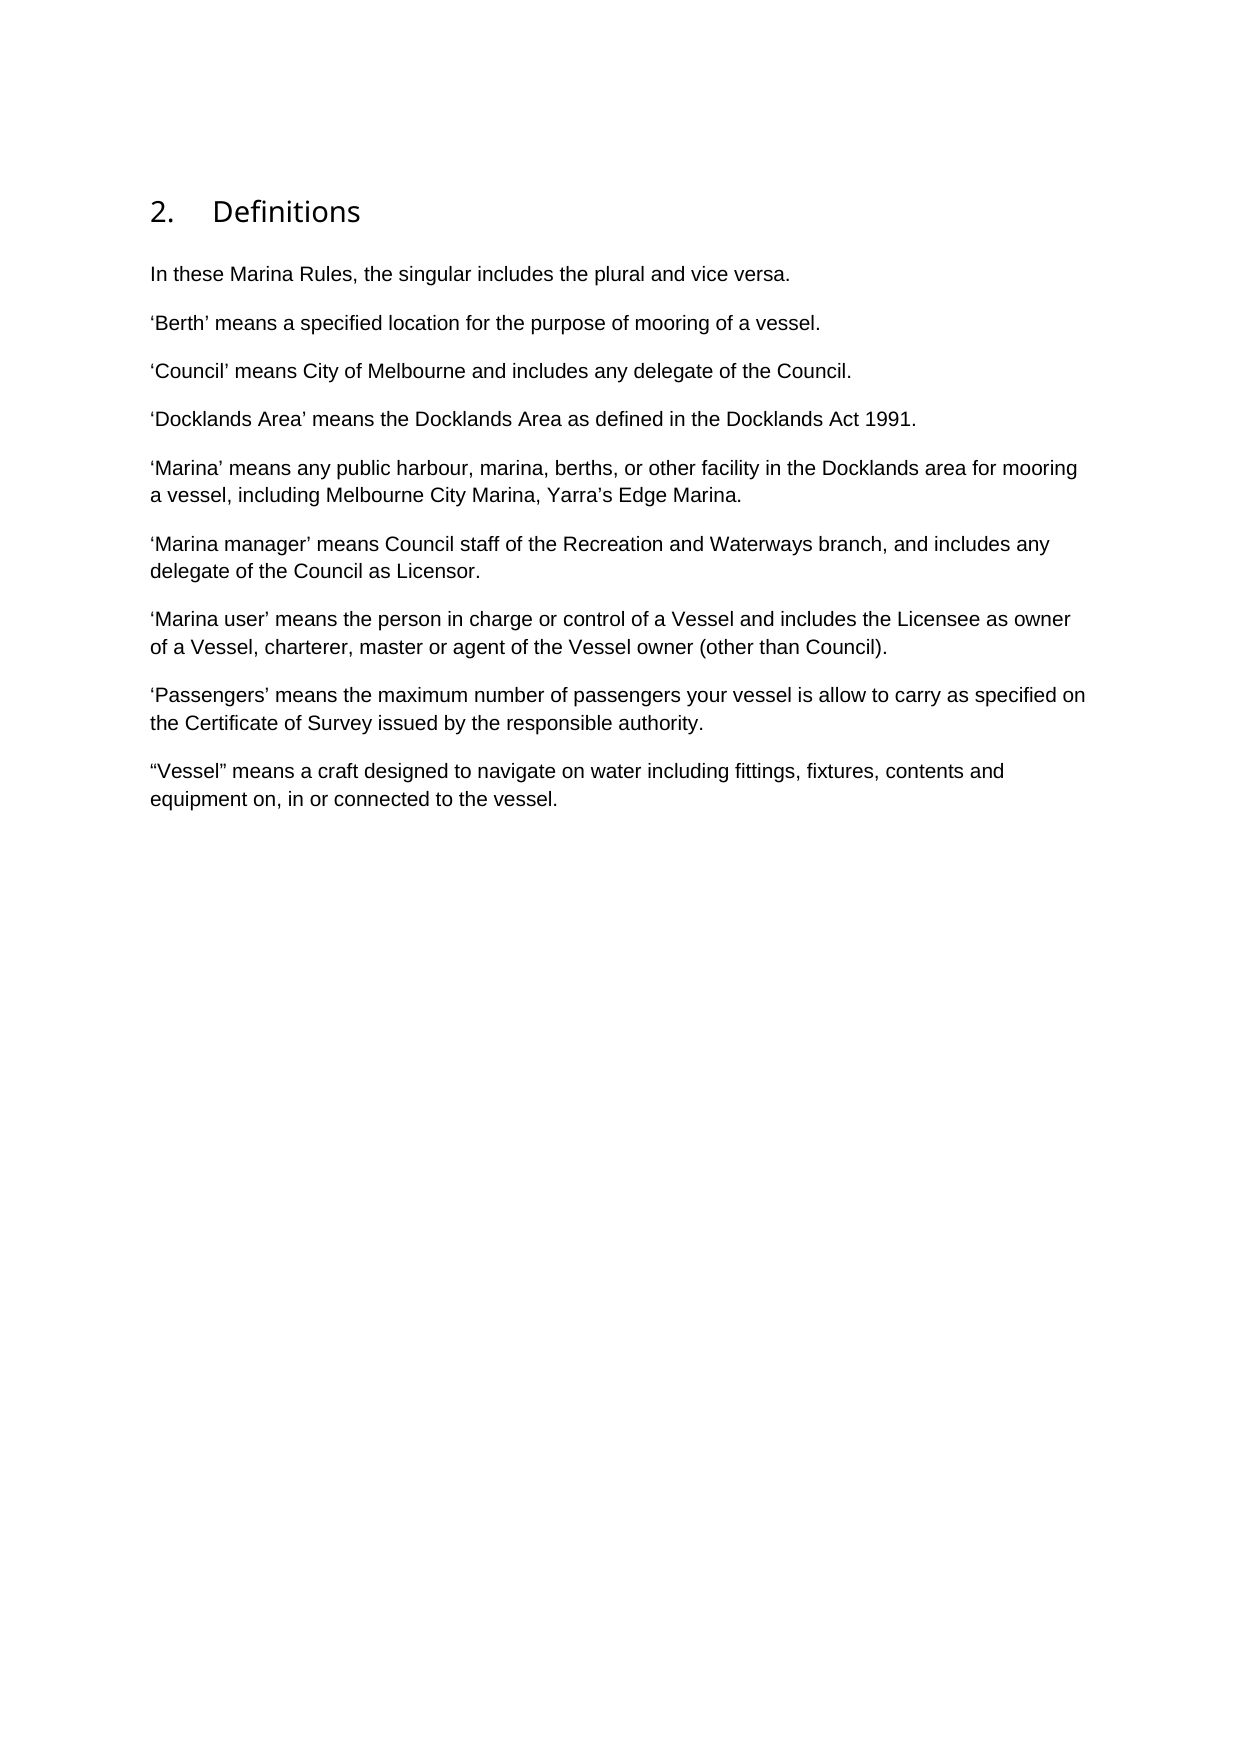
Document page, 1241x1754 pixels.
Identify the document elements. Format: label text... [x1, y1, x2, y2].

text ‘Passengers’ means the maximum number of passengers your vessel is allow to carry as specified on the Certificate of Survey issued by the responsible authority. [150, 683, 1090, 734]
text ‘Docklands Area’ means the Docklands Area as defined in the Docklands Act 1991. [150, 407, 1090, 431]
text ‘Council’ means City of Melbourne and includes any delegate of the Council. [150, 359, 1090, 383]
text “Vessel” means a craft designed to navigate on water including fittings, fixtures, contents and equipment on, in or connected to the vessel. [150, 759, 1090, 810]
text ‘Berth’ means a specified location for the purpose of mooring of a vessel. [150, 311, 1090, 334]
text ‘Marina’ means any public harbour, marina, berths, or other facility in the Docklands area for mooring a vessel, including Melbourne City Marina, Yarra’s Edge Marina. [150, 456, 1090, 507]
text ‘Marina user’ means the person in charge or control of a Vessel and includes the Licensee as owner of a Vessel, charterer, master or agent of the Vessel owner (other than Council). [150, 607, 1090, 659]
text ‘Marina manager’ means Council staff of the Recreation and Waterways branch, and includes any delegate of the Council as Licensor. [150, 531, 1090, 583]
subtitle 2. Definitions [150, 192, 1090, 231]
text In these Marina Rules, the singular includes the plural and vice versa. [150, 262, 1090, 286]
